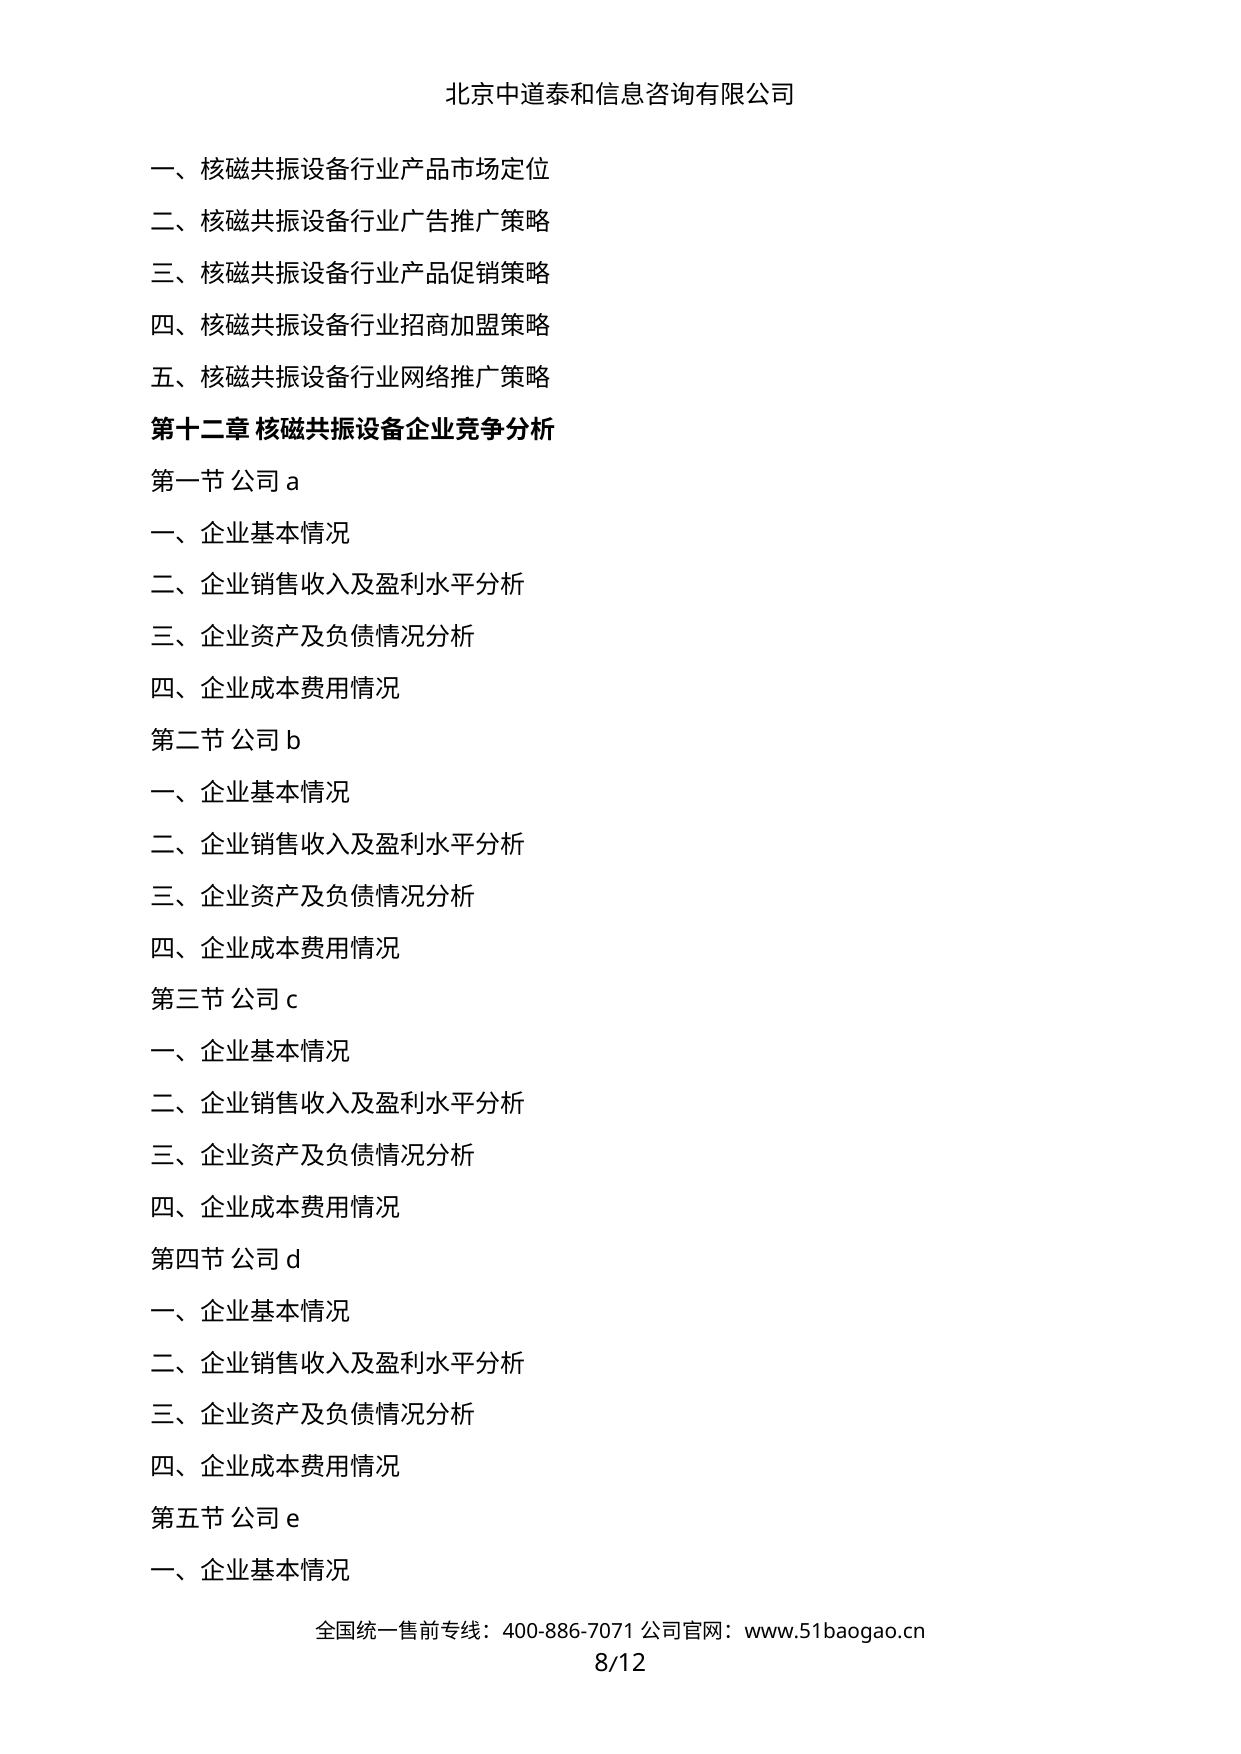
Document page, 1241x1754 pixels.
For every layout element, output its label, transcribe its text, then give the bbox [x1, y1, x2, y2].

text 二、企业销售收入及盈利水平分析 [150, 1343, 1090, 1379]
text 四、企业成本费用情况 [150, 669, 1090, 705]
text 一、企业基本情况 [150, 513, 1090, 549]
text 二、企业销售收入及盈利水平分析 [150, 565, 1090, 601]
text 三、企业资产及负债情况分析 [150, 876, 1090, 912]
text 第十二章 核磁共振设备企业竞争分析 [150, 409, 1090, 446]
text 第四节 公司d [150, 1239, 1090, 1276]
text 四、核磁共振设备行业招商加盟策略 [150, 306, 1090, 342]
text 一、企业基本情况 [150, 1291, 1090, 1327]
text 五、核磁共振设备行业网络推广策略 [150, 357, 1090, 394]
text 二、企业销售收入及盈利水平分析 [150, 1084, 1090, 1120]
text 四、企业成本费用情况 [150, 928, 1090, 964]
text 四、企业成本费用情况 [150, 1187, 1090, 1224]
text 一、企业基本情况 [150, 772, 1090, 809]
text 第二节 公司b [150, 721, 1090, 757]
text 二、核磁共振设备行业广告推广策略 [150, 202, 1090, 238]
text 四、企业成本费用情况 [150, 1447, 1090, 1483]
text 第一节 公司a [150, 461, 1090, 497]
text 一、企业基本情况 [150, 1551, 1090, 1587]
text 一、企业基本情况 [150, 1032, 1090, 1068]
text 一、核磁共振设备行业产品市场定位 [150, 150, 1090, 186]
text 三、核磁共振设备行业产品促销策略 [150, 254, 1090, 290]
text 三、企业资产及负债情况分析 [150, 617, 1090, 653]
text 三、企业资产及负债情况分析 [150, 1136, 1090, 1172]
text 第五节 公司e [150, 1499, 1090, 1535]
text 二、企业销售收入及盈利水平分析 [150, 824, 1090, 861]
text 三、企业资产及负债情况分析 [150, 1395, 1090, 1431]
text 第三节 公司c [150, 980, 1090, 1016]
